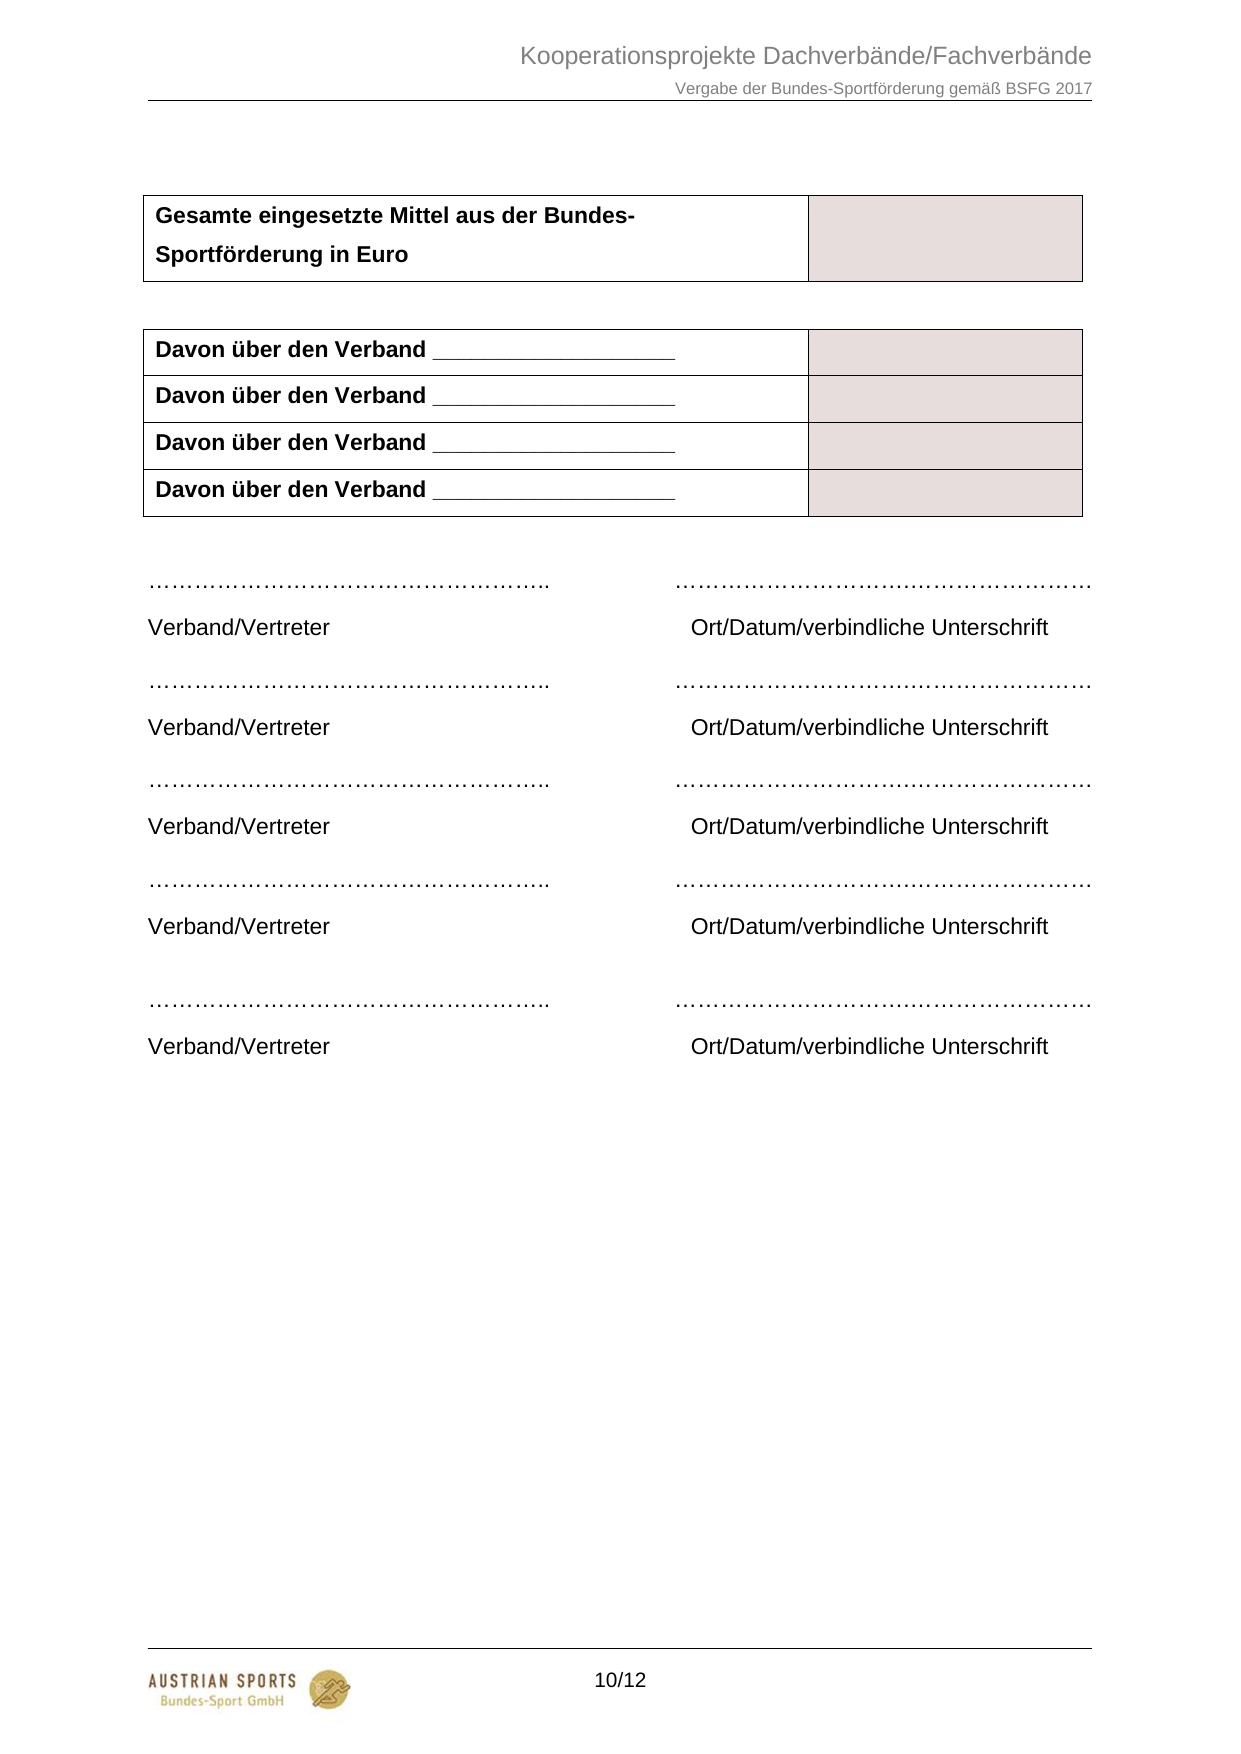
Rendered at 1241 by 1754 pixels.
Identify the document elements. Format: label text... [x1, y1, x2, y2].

picture [147, 1653, 351, 1730]
table_header [809, 330, 1082, 375]
text Verband/Vertreter Ort/Datum/verbindliche Unterschrift [148, 913, 1092, 939]
table_cell Davon über den Verband ___________________ [144, 376, 808, 422]
text Verband/Vertreter Ort/Datum/verbindliche Unterschrift [148, 1033, 1092, 1059]
text Verband/Vertreter Ort/Datum/verbindliche Unterschrift [148, 714, 1092, 740]
table_cell Davon über den Verband ___________________ [144, 470, 808, 516]
text Verband/Vertreter Ort/Datum/verbindliche Unterschrift [148, 614, 1092, 641]
table_cell Davon über den Verband ___________________ [144, 423, 808, 469]
table_header Davon über den Verband ___________________ [144, 330, 808, 375]
text …………………………………………….. ………………………….…………………… [148, 766, 1092, 793]
text …………………………………………….. ………………………….…………………… [148, 667, 1092, 693]
text …………………………………………….. ………………………….…………………… [148, 986, 1092, 1012]
text …………………………………………….. ………………………….…………………… [148, 866, 1092, 892]
table_header Gesamte eingesetzte Mittel aus der Bundes-Sportförderung in Euro [144, 196, 808, 281]
table_cell [809, 376, 1082, 422]
table_header [809, 196, 1082, 281]
table_cell [809, 470, 1082, 516]
text Verband/Vertreter Ort/Datum/verbindliche Unterschrift [148, 813, 1092, 840]
table_cell [809, 423, 1082, 469]
text …………………………………………….. ………………………….…………………… [148, 567, 1092, 594]
